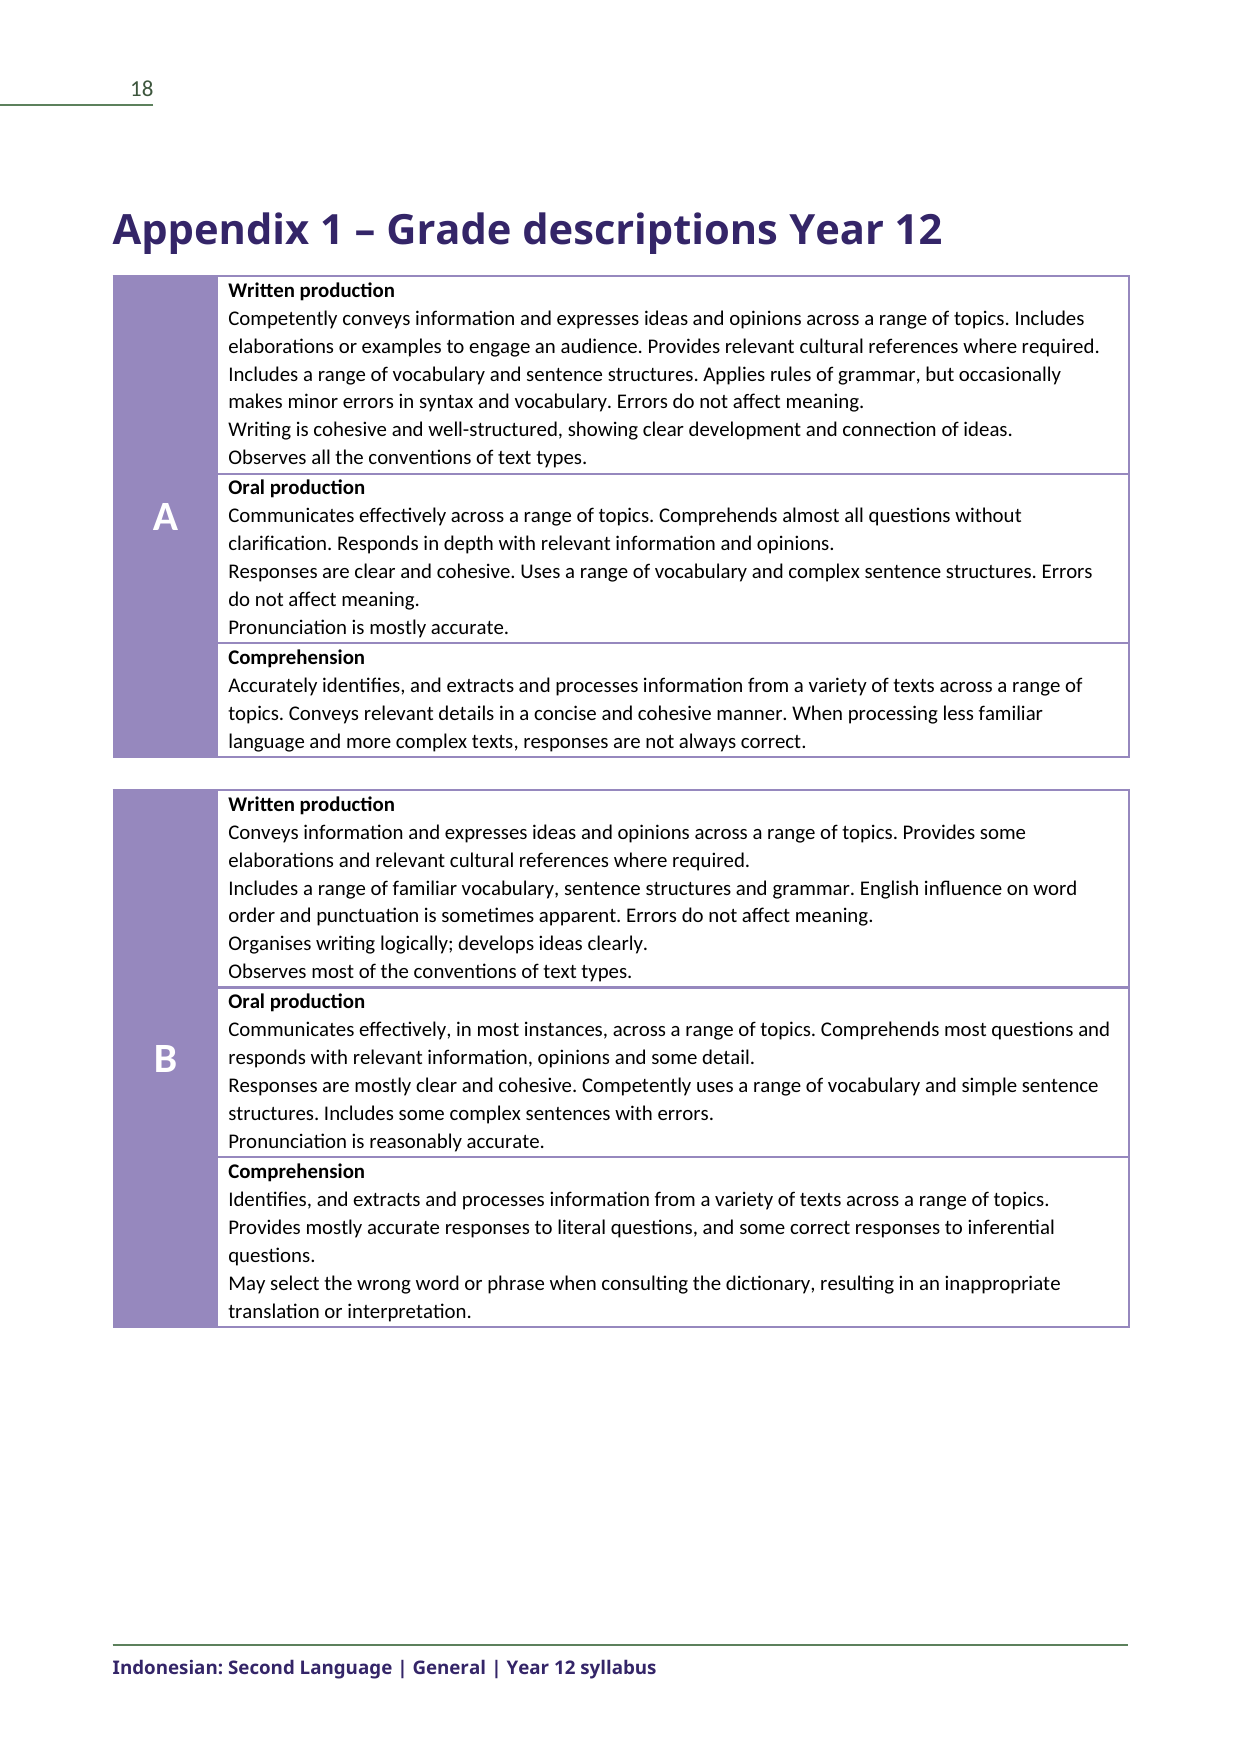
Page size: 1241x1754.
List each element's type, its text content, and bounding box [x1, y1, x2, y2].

table_header Written production Conveys information and expresses ideas and opinions across a range of topics. Provides some elaborations and relevant cultural references where required. Includes a range of familiar vocabulary, sentence structures and grammar. English influence on word order and punctuation is sometimes apparent. Errors do not affect meaning. Organises writing logically; develops ideas clearly. Observes most of the conventions of text types. [218, 791, 1128, 986]
table_cell Comprehension Accurately identifies, and extracts and processes information from a variety of texts across a range of topics. Conveys relevant details in a concise and cohesive manner. When processing less familiar language and more complex texts, responses are not always correct. [218, 644, 1128, 756]
subtitle Appendix 1 – Grade descriptions Year 12 [112, 200, 1128, 257]
table_header Written production Competently conveys information and expresses ideas and opinions across a range of topics. Includes elaborations or examples to engage an audience. Provides relevant cultural references where required. Includes a range of vocabulary and sentence structures. Applies rules of grammar, but occasionally makes minor errors in syntax and vocabulary. Errors do not affect meaning. Writing is cohesive and well-structured, showing clear development and connection of ideas. Observes all the conventions of text types. [218, 277, 1128, 472]
table_cell Comprehension Identifies, and extracts and processes information from a variety of texts across a range of topics. Provides mostly accurate responses to literal questions, and some correct responses to inferential questions. May select the wrong word or phrase when consulting the dictionary, resulting in an inappropriate translation or interpretation. [218, 1158, 1128, 1326]
table_cell Oral production Communicates effectively across a range of topics. Comprehends almost all questions without clarification. Responds in depth with relevant information and opinions. Responses are clear and cohesive. Uses a range of vocabulary and complex sentence structures. Errors do not affect meaning. Pronunciation is mostly accurate. [218, 475, 1128, 642]
table_header A [115, 277, 216, 756]
table_cell Oral production Communicates effectively, in most instances, across a range of topics. Comprehends most questions and responds with relevant information, opinions and some detail. Responses are mostly clear and cohesive. Competently uses a range of vocabulary and simple sentence structures. Includes some complex sentences with errors. Pronunciation is reasonably accurate. [218, 989, 1128, 1156]
table_header B [115, 791, 216, 1326]
